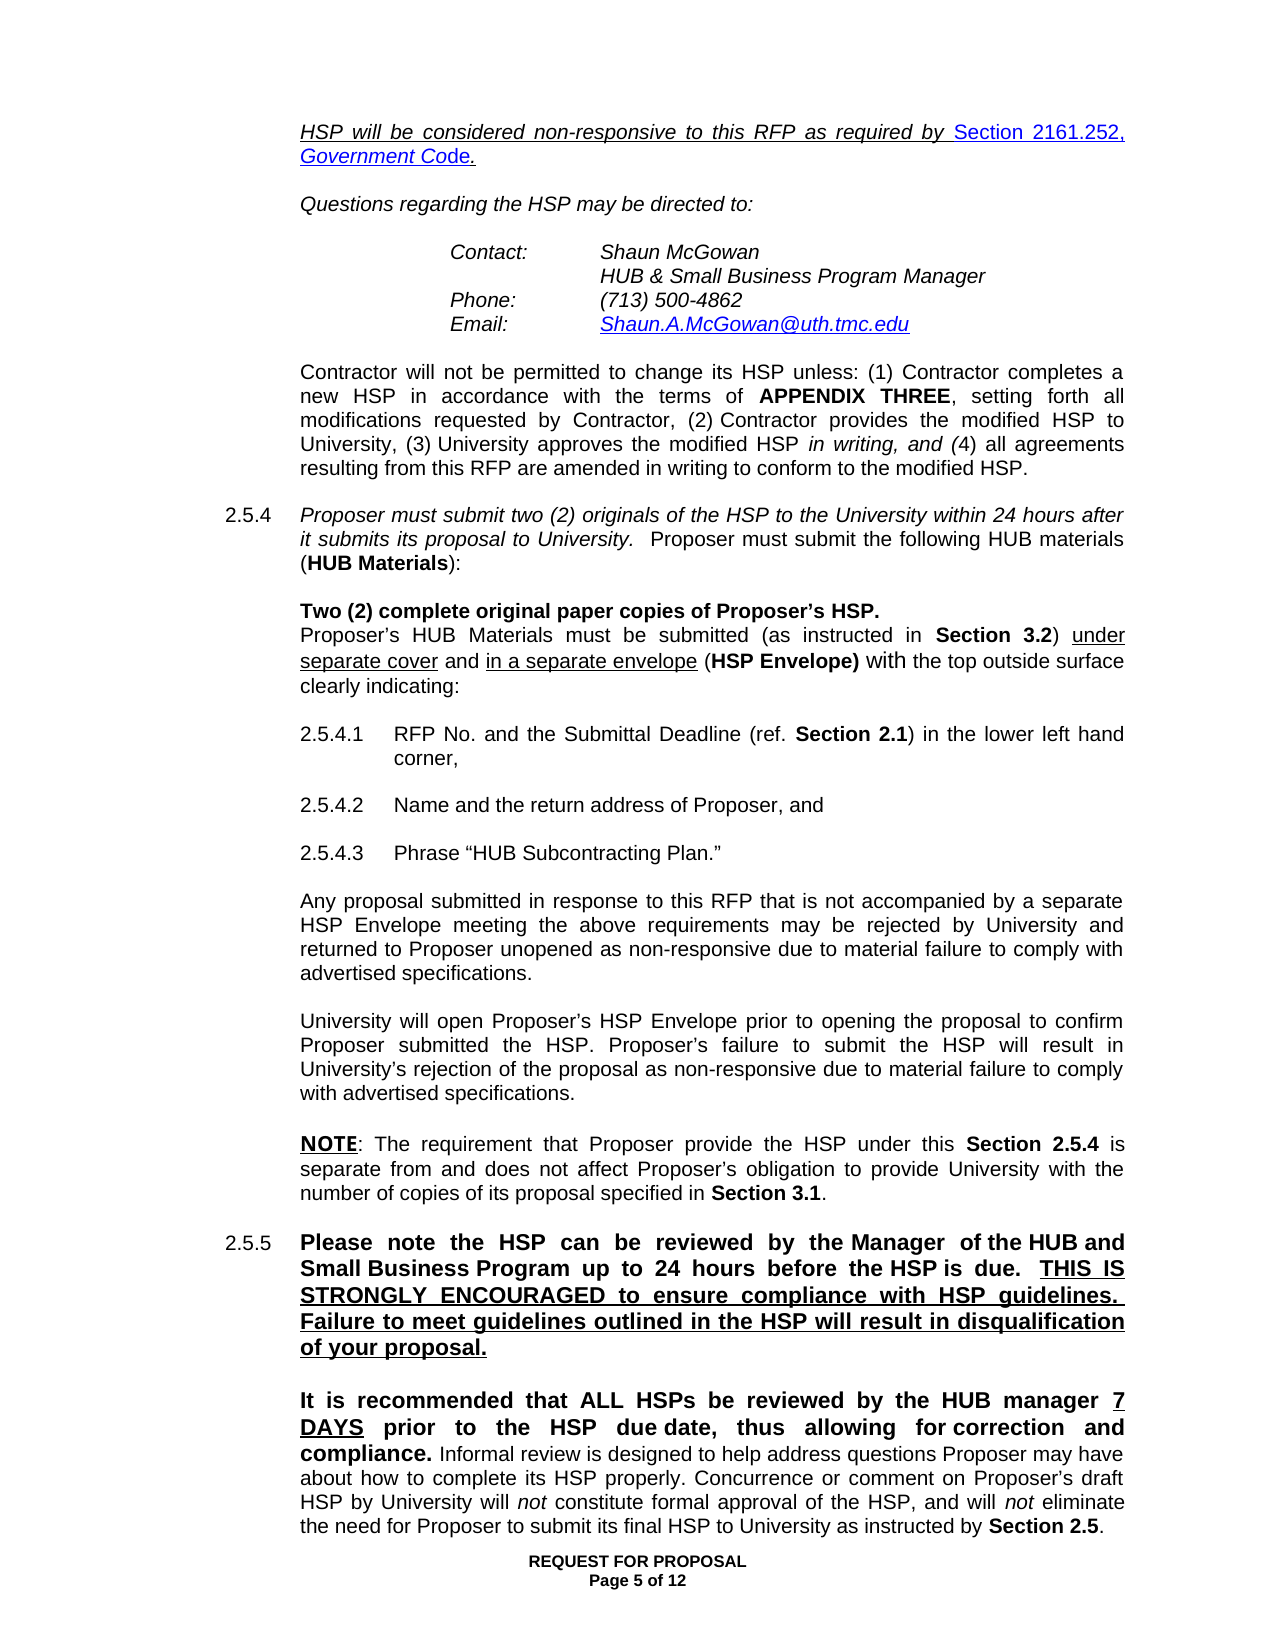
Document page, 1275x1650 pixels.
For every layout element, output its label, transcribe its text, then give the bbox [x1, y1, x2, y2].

text It is recommended that ALL HSPs be reviewed by the HUB manager 7 DAYS prior to the HSP due date, thus allowing for correction and compliance. Informal review is designed to help address questions Proposer may have about how to complete its HSP properly. Concurrence or comment on Proposer’s draft HSP by University will not constitute formal approval of the HSP, and will not eliminate the need for Proposer to submit its final HSP to University as instructed by Section 2.5. [300, 1387, 1125, 1538]
text Questions regarding the HSP may be directed to: [300, 192, 1125, 216]
text 2.5.4 Proposer must submit two (2) originals of the HSP to the University within 24 hours after it submits its proposal to University. Proposer must submit the following HUB materials (HUB Materials): [225, 503, 1125, 575]
text Email: Shaun.A.McGowan@uth.tmc.edu [375, 312, 1125, 336]
text HUB & Small Business Program Manager [600, 264, 1125, 288]
text Two (2) complete original paper copies of Proposer’s HSP. [225, 599, 1125, 623]
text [300, 120, 1125, 141]
text Note: The requirement that Proposer provide the under this Section 2.5.4 is separate from and does not affect Proposer’s obligation to provide University with the number of copies of its proposal specified in Section 3.1. [300, 1129, 1125, 1205]
text 2.5.4.3 Phrase “HUB Subcontracting Plan.” [300, 841, 1125, 865]
text University will open Proposer’s HSP Envelope prior to opening the proposal to confirm Proposer submitted the HSP. Proposer’s failure to submit the HSP will result in University’s rejection of the proposal as non-responsive due to material failure to comply with advertised specifications. [300, 1009, 1125, 1105]
text Contact: Shaun McGowan [375, 240, 1125, 264]
text Proposer’s HUB Materials must be submitted (as instructed in Section 3.2) under separate cover and in a separate envelope (HSP Envelope) with the top outside surface clearly indicating: [300, 623, 1125, 697]
text 2.5.5 Please note the HSP can be reviewed by the Manager of the HUB and Small Business Program up to 24 hours before the HSP is due. THIS IS STRONGLY ENCOURAGED to ensure compliance with HSP guidelines. Failure to meet guidelines outlined in the HSP will result in disqualification of your proposal. [225, 1229, 1125, 1361]
text Phone: (713) 500-4862 [375, 288, 1125, 312]
text Any proposal submitted in response to this RFP that is not accompanied by a separate HSP Envelope meeting the above requirements may be rejected by University and returned to Proposer unopened as non-responsive due to material failure to comply with advertised specifications. [300, 889, 1125, 985]
text 2.5.4.2 Name and the return address of Proposer, and [300, 793, 1125, 817]
text Contractor will not be permitted to change its HSP unless: (1) Contractor completes a new HSP in accordance with the terms of APPENDIX THREE, setting forth all modifications requested by Contractor, (2) Contractor provides the modified HSP to University, (3) University approves the modified HSP in writing, and (4) all agreements resulting from this RFP are amended in writing to conform to the modified HSP. [300, 359, 1125, 479]
text 2.5.4.1 RFP No. and the Submittal Deadline (ref. Section 2.1) in the lower left hand corner, [300, 721, 1125, 769]
